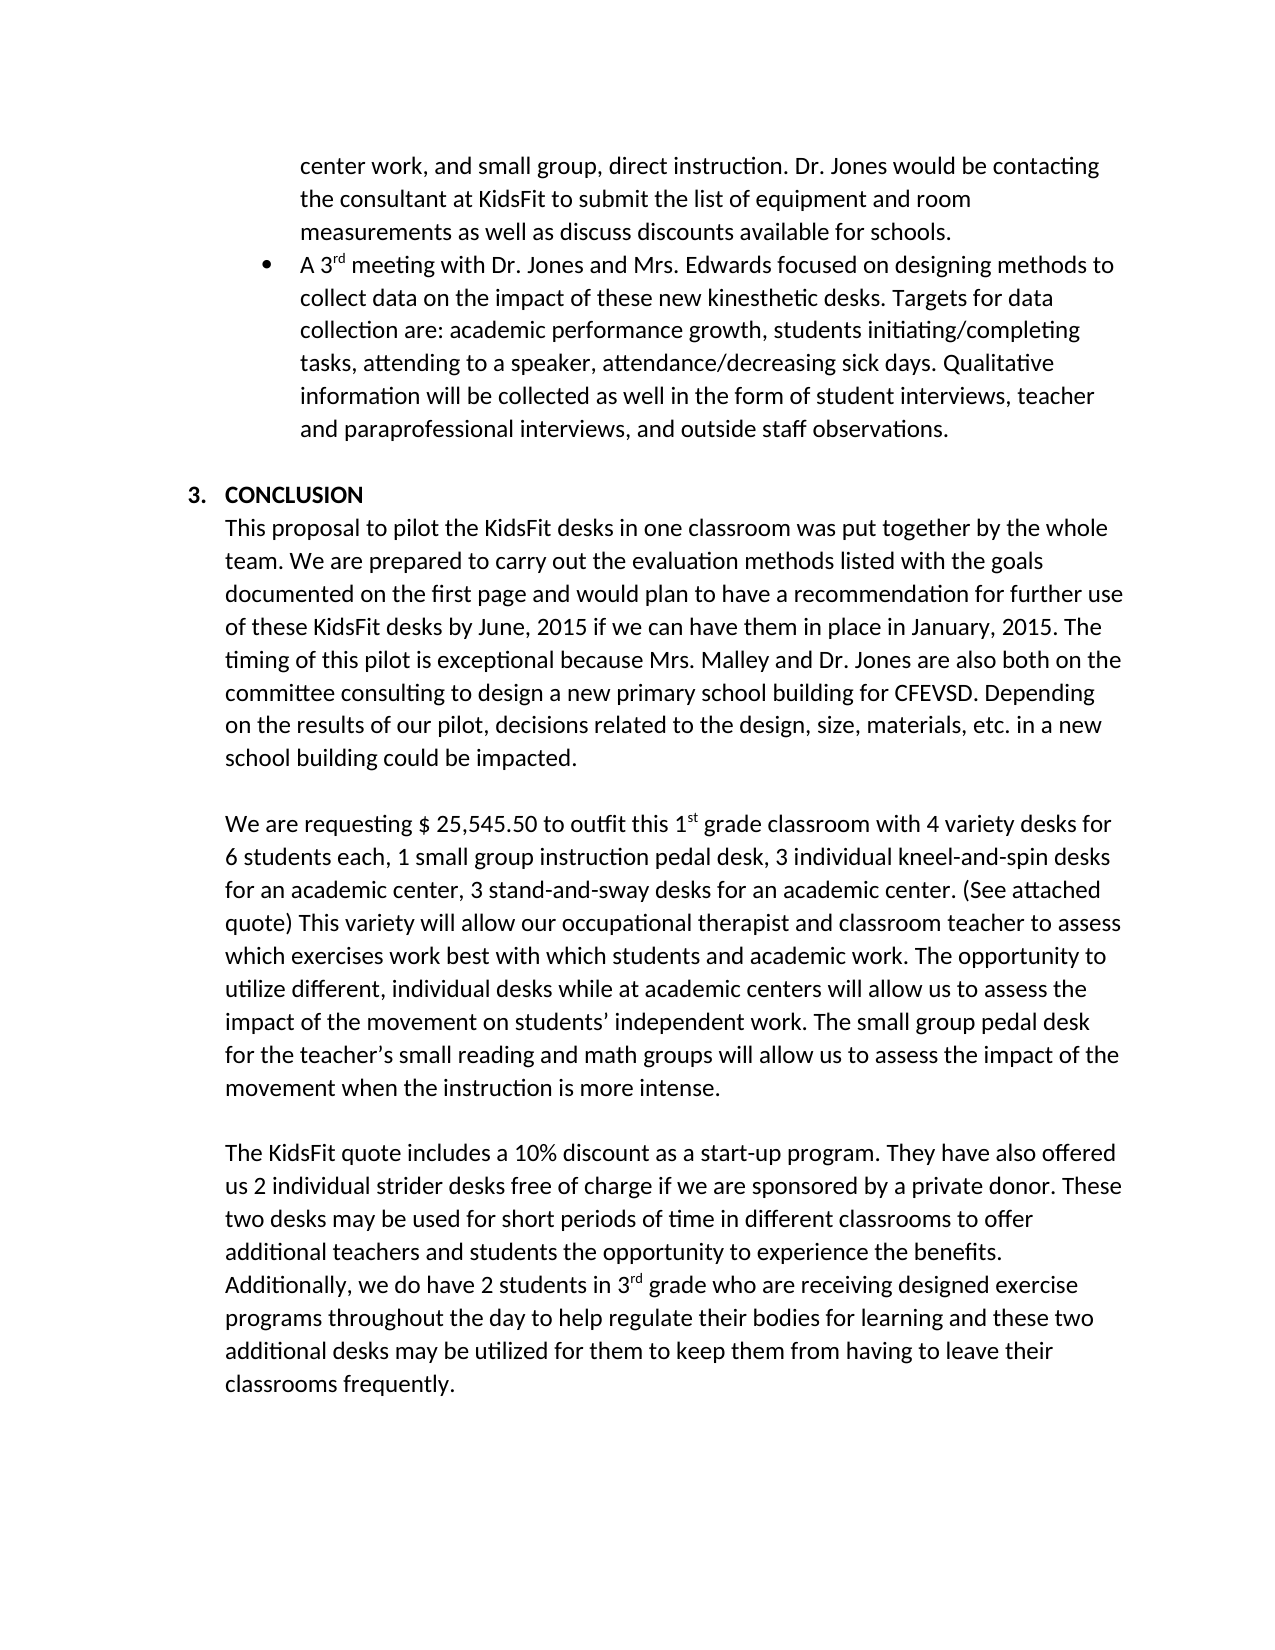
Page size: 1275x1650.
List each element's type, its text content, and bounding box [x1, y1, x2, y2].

list A 3rd meeting with Dr. Jones and Mrs. Edwards focused on designing methods to collect data on the impact of these new kinesthetic desks. Targets for data collection are: academic performance growth, students initiating/completing tasks, attending to a speaker, attendance/decreasing sick days. Qualitative information will be collected as well in the form of student interviews, teacher and paraprofessional interviews, and outside staff observations. [262, 249, 1125, 444]
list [262, 150, 1125, 246]
list CONCLUSION [187, 479, 1125, 510]
text This proposal to pilot the KidsFit desks in one classroom was put together by the whole team. We are prepared to carry out the evaluation methods listed with the goals documented on the first page and would plan to have a recommendation for further use of these KidsFit desks by June, 2015 if we can have them in place in January, 2015. The timing of this pilot is exceptional because Mrs. Malley and Dr. Jones are also both on the committee consulting to design a new primary school building for CFEVSD. Depending on the results of our pilot, decisions related to the design, size, materials, etc. in a new school building could be impacted. [225, 512, 1125, 773]
text The KidsFit quote includes a 10% discount as a start-up program. They have also offered us 2 individual strider desks free of charge if we are sponsored by a private donor. These two desks may be used for short periods of time in different classrooms to offer additional teachers and students the opportunity to experience the benefits. Additionally, we do have 2 students in 3rd grade who are receiving designed exercise programs throughout the day to help regulate their bodies for learning and these two additional desks may be utilized for them to keep them from having to leave their classrooms frequently. [225, 1137, 1125, 1398]
text We are requesting $ 25,545.50 to outfit this 1st grade classroom with 4 variety desks for 6 students each, 1 small group instruction pedal desk, 3 individual kneel-and-spin desks for an academic center, 3 stand-and-sway desks for an academic center. (See attached quote) This variety will allow our occupational therapist and classroom teacher to assess which exercises work best with which students and academic work. The opportunity to utilize different, individual desks while at academic centers will allow us to assess the impact of the movement on students’ independent work. The small group pedal desk for the teacher’s small reading and math groups will allow us to assess the impact of the movement when the instruction is more intense. [225, 808, 1125, 1102]
